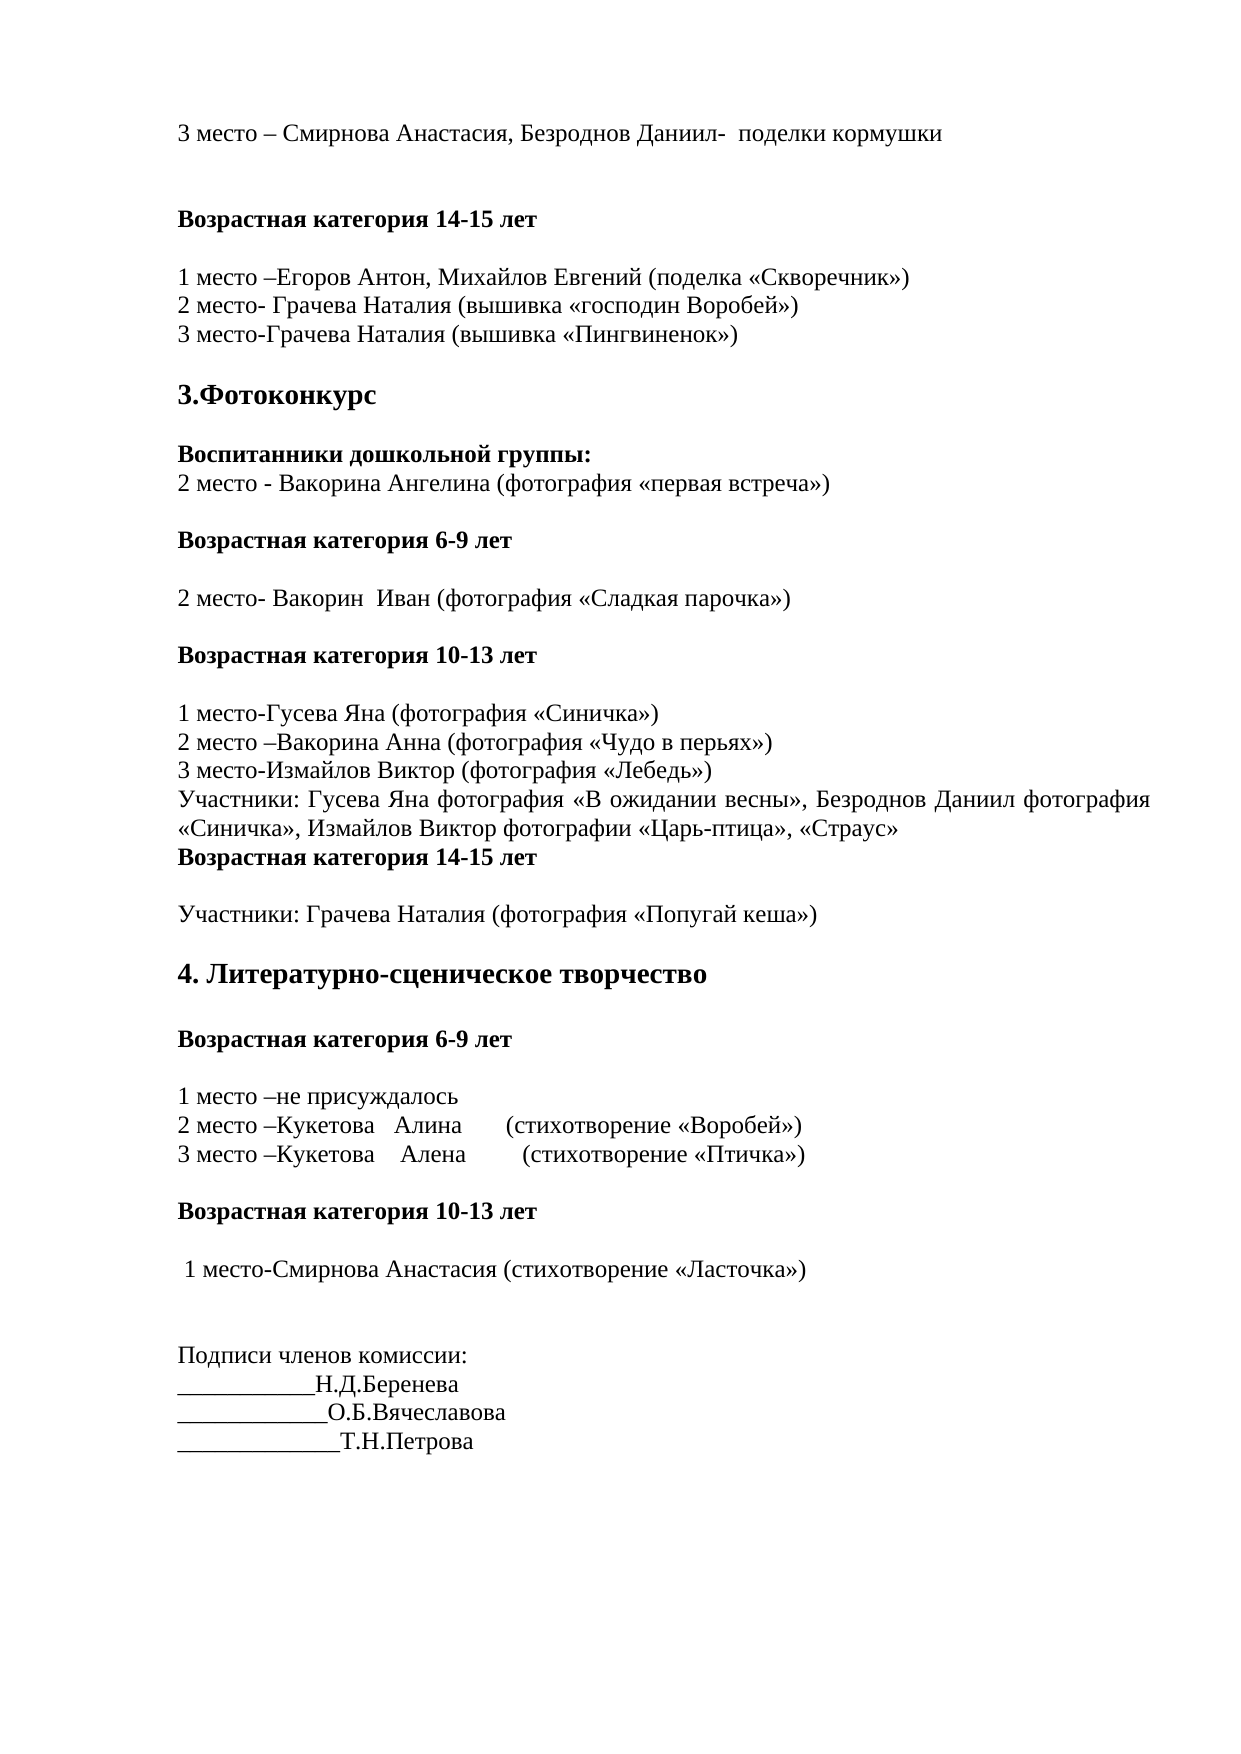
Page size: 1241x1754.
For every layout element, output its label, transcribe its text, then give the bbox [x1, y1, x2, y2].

text 3 место-Измайлов Виктор (фотография «Лебедь») [177, 755, 1152, 784]
text 2 место - Вакорина Ангелина (фотография «первая встреча») [177, 468, 1152, 497]
text Возрастная категория 6-9 лет [177, 525, 1152, 554]
text 2 место –Кукетова Алина (стихотворение «Воробей») [177, 1110, 1152, 1139]
text 2 место –Вакорина Анна (фотография «Чудо в перьях») [177, 727, 1152, 755]
text Возрастная категория 14-15 лет [177, 204, 1152, 233]
text 3 место-Грачева Наталия (вышивка «Пингвиненок») [177, 319, 1152, 348]
text 1 место-Гусева Яна (фотография «Синичка») [177, 698, 1152, 727]
text _____________Т.Н.Петрова [177, 1426, 1152, 1455]
text Воспитанники дошкольной группы: [177, 439, 1152, 468]
text Возрастная категория 6-9 лет [177, 1024, 1152, 1052]
text 2 место- Вакорин Иван (фотография «Сладкая парочка») [177, 583, 1152, 612]
text Участники: Гусева Яна фотография «В ожидании весны», Безроднов Даниил фотография «Синичка», Измайлов Виктор фотографии «Царь-птица», «Страус» [177, 784, 1152, 842]
text 3 место –Кукетова Алена (стихотворение «Птичка») [177, 1139, 1152, 1167]
text Возрастная категория 10-13 лет [177, 640, 1152, 669]
text 3 место – Смирнова Анастасия, Безроднов Даниил- поделки кормушки [177, 118, 1152, 147]
text Возрастная категория 10-13 лет [177, 1196, 1152, 1225]
text ___________Н.Д.Беренева [177, 1369, 1152, 1397]
text 1 место –Егоров Антон, Михайлов Евгений (поделка «Скворечник») [177, 262, 1152, 291]
text ____________О.Б.Вячеславова [177, 1397, 1152, 1426]
text 1 место-Смирнова Анастасия (стихотворение «Ласточка») [177, 1254, 1152, 1282]
text 3.Фотоконкурс [177, 377, 1152, 410]
text Возрастная категория 14-15 лет [177, 842, 1152, 870]
text 4. Литературно-сценическое творчество [177, 957, 1152, 990]
text 1 место –не присуждалось [177, 1081, 1152, 1110]
text Участники: Грачева Наталия (фотография «Попугай кеша») [177, 899, 1152, 928]
text Подписи членов комиссии: [177, 1340, 1152, 1369]
text 2 место- Грачева Наталия (вышивка «господин Воробей») [177, 291, 1152, 319]
